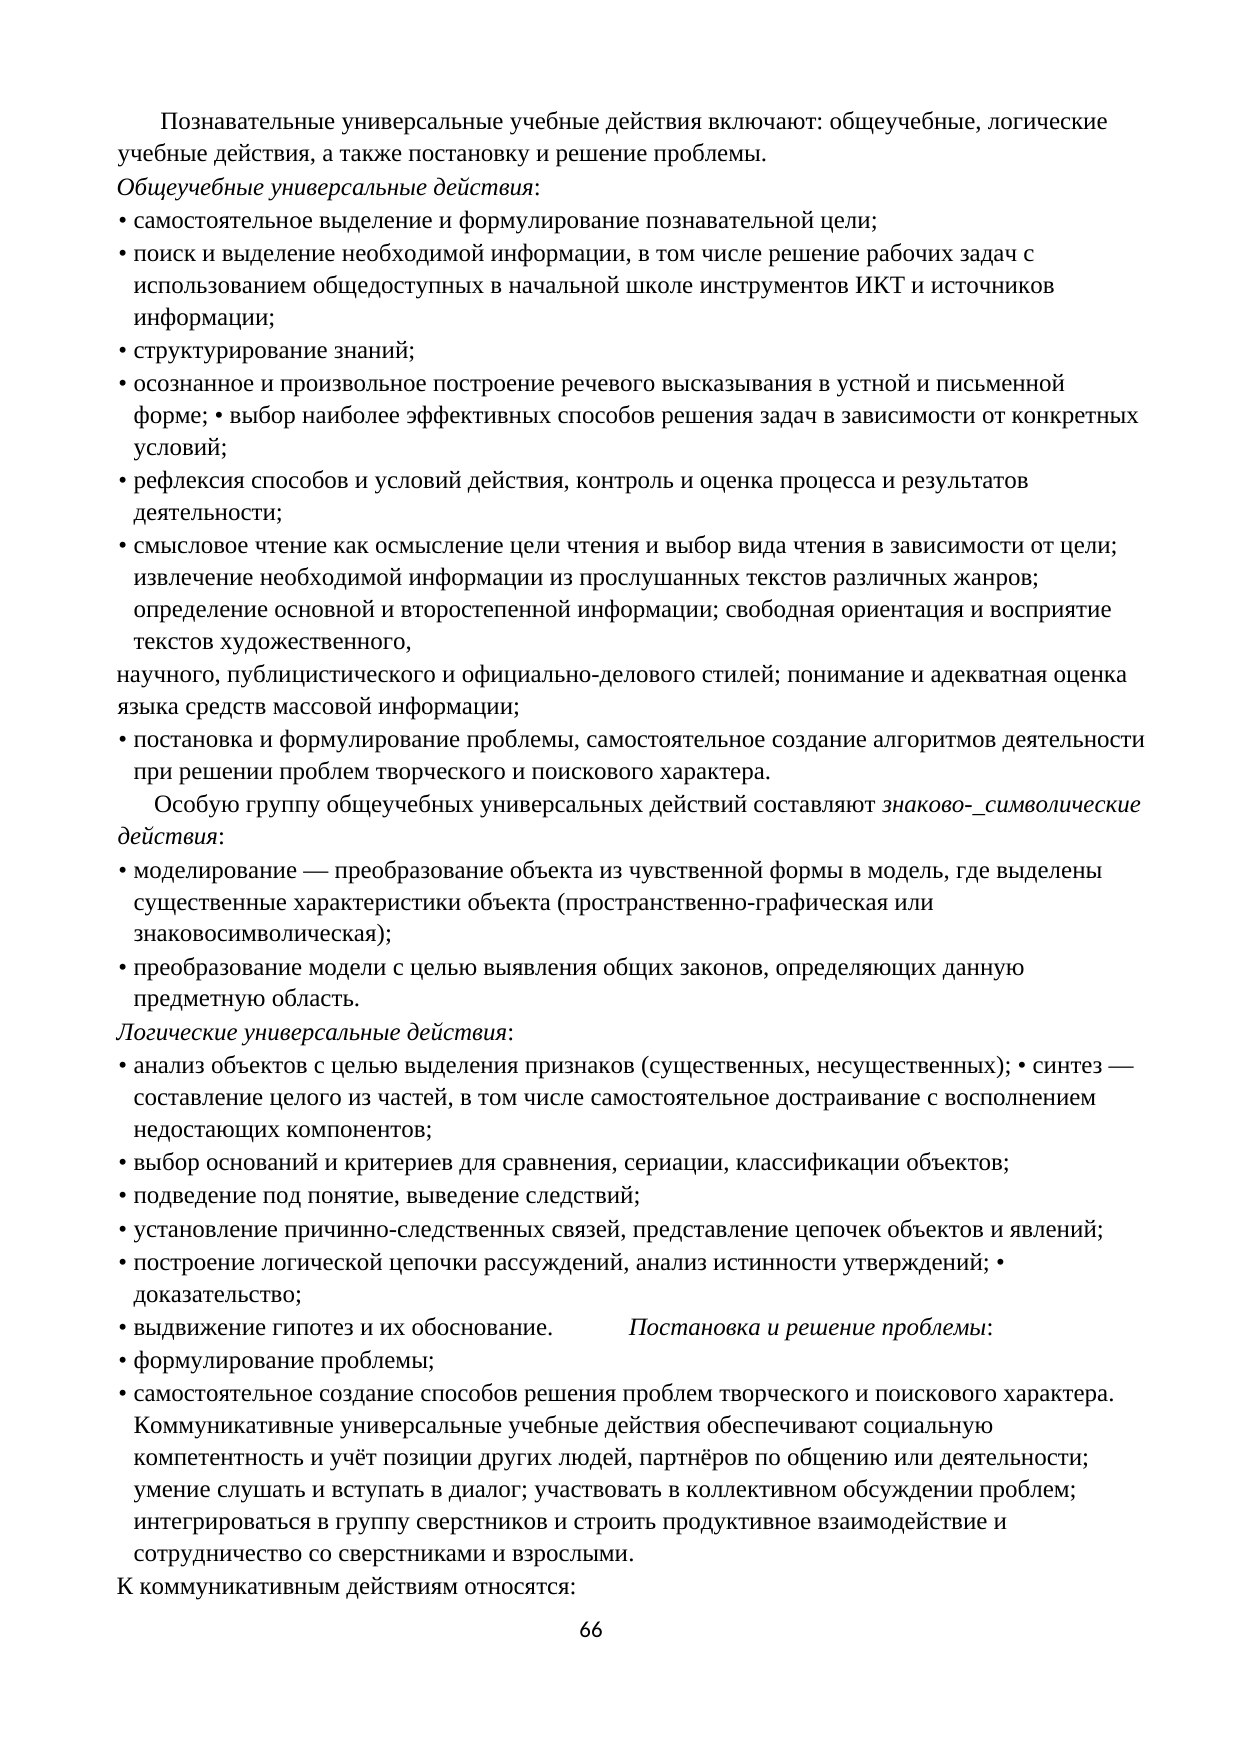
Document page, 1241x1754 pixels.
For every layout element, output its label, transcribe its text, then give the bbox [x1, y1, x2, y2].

list моделирование — преобразование объекта из чувственной формы в модель, где выделены существенные характеристики объекта (пространственно-графическая или знаковосимволическая); [118, 855, 1145, 947]
list структурирование знаний; [118, 335, 1145, 364]
text Познавательные универсальные учебные действия включают: общеучебные, логические учебные действия, а также постановку и решение проблемы. [116, 106, 1145, 167]
list построение логической цепочки рассуждений, анализ истинности утверждений; • доказательство; [118, 1247, 1145, 1307]
list смысловое чтение как осмысление цели чтения и выбор вида чтения в зависимости от цели; извлечение необходимой информации из прослушанных текстов различных жанров; определение основной и второстепенной информации; свободная ориентация и восприятие текстов художественного, [118, 531, 1145, 655]
list самостоятельное выделение и формулирование познавательной цели; [118, 205, 1145, 234]
list выдвижение гипотез и их обоснование. Постановка и решение проблемы: [118, 1312, 1145, 1341]
list подведение под понятие, выведение следствий; [118, 1180, 1145, 1209]
text Логические универсальные действия: [116, 1017, 1151, 1046]
list выбор оснований и критериев для сравнения, сериации, классификации объектов; [118, 1147, 1145, 1176]
list формулирование проблемы; [118, 1345, 1145, 1374]
text Особую группу общеучебных универсальных действий составляют знаково-_символические действия: [116, 789, 1145, 850]
text К коммуникативным действиям относятся: [116, 1571, 1145, 1600]
list постановка и формулирование проблемы, самостоятельное создание алгоритмов деятельности при решении проблем творческого и поискового характера. [118, 724, 1145, 785]
list установление причинно-следственных связей, представление цепочек объектов и явлений; [118, 1214, 1145, 1242]
list осознанное и произвольное построение речевого высказывания в устной и письменной форме; • выбор наиболее эффективных способов решения задач в зависимости от конкретных условий; [118, 368, 1145, 461]
list самостоятельное создание способов решения проблем творческого и поискового характера. Коммуникативные универсальные учебные действия обеспечивают социальную компетентность и учёт позиции других людей, партнёров по общению или деятельности; умение слушать и вступать в диалог; участвовать в коллективном обсуждении проблем; интегрироваться в группу сверстников и строить продуктивное взаимодействие и сотрудничество со сверстниками и взрослыми. [118, 1378, 1145, 1567]
list преобразование модели с целью выявления общих законов, определяющих данную предметную область. [118, 952, 1145, 1012]
list поиск и выделение необходимой информации, в том числе решение рабочих задач с использованием общедоступных в начальной школе инструментов ИКТ и источников информации; [118, 238, 1145, 331]
text Общеучебные универсальные действия: [116, 172, 1151, 200]
list рефлексия способов и условий действия, контроль и оценка процесса и результатов деятельности; [118, 465, 1145, 526]
text научного, публицистического и официально-делового стилей; понимание и адекватная оценка языка средств массовой информации; [116, 659, 1145, 720]
list анализ объектов с целью выделения признаков (существенных, несущественных); • синтез — составление целого из частей, в том числе самостоятельное достраивание с восполнением недостающих компонентов; [118, 1050, 1145, 1143]
